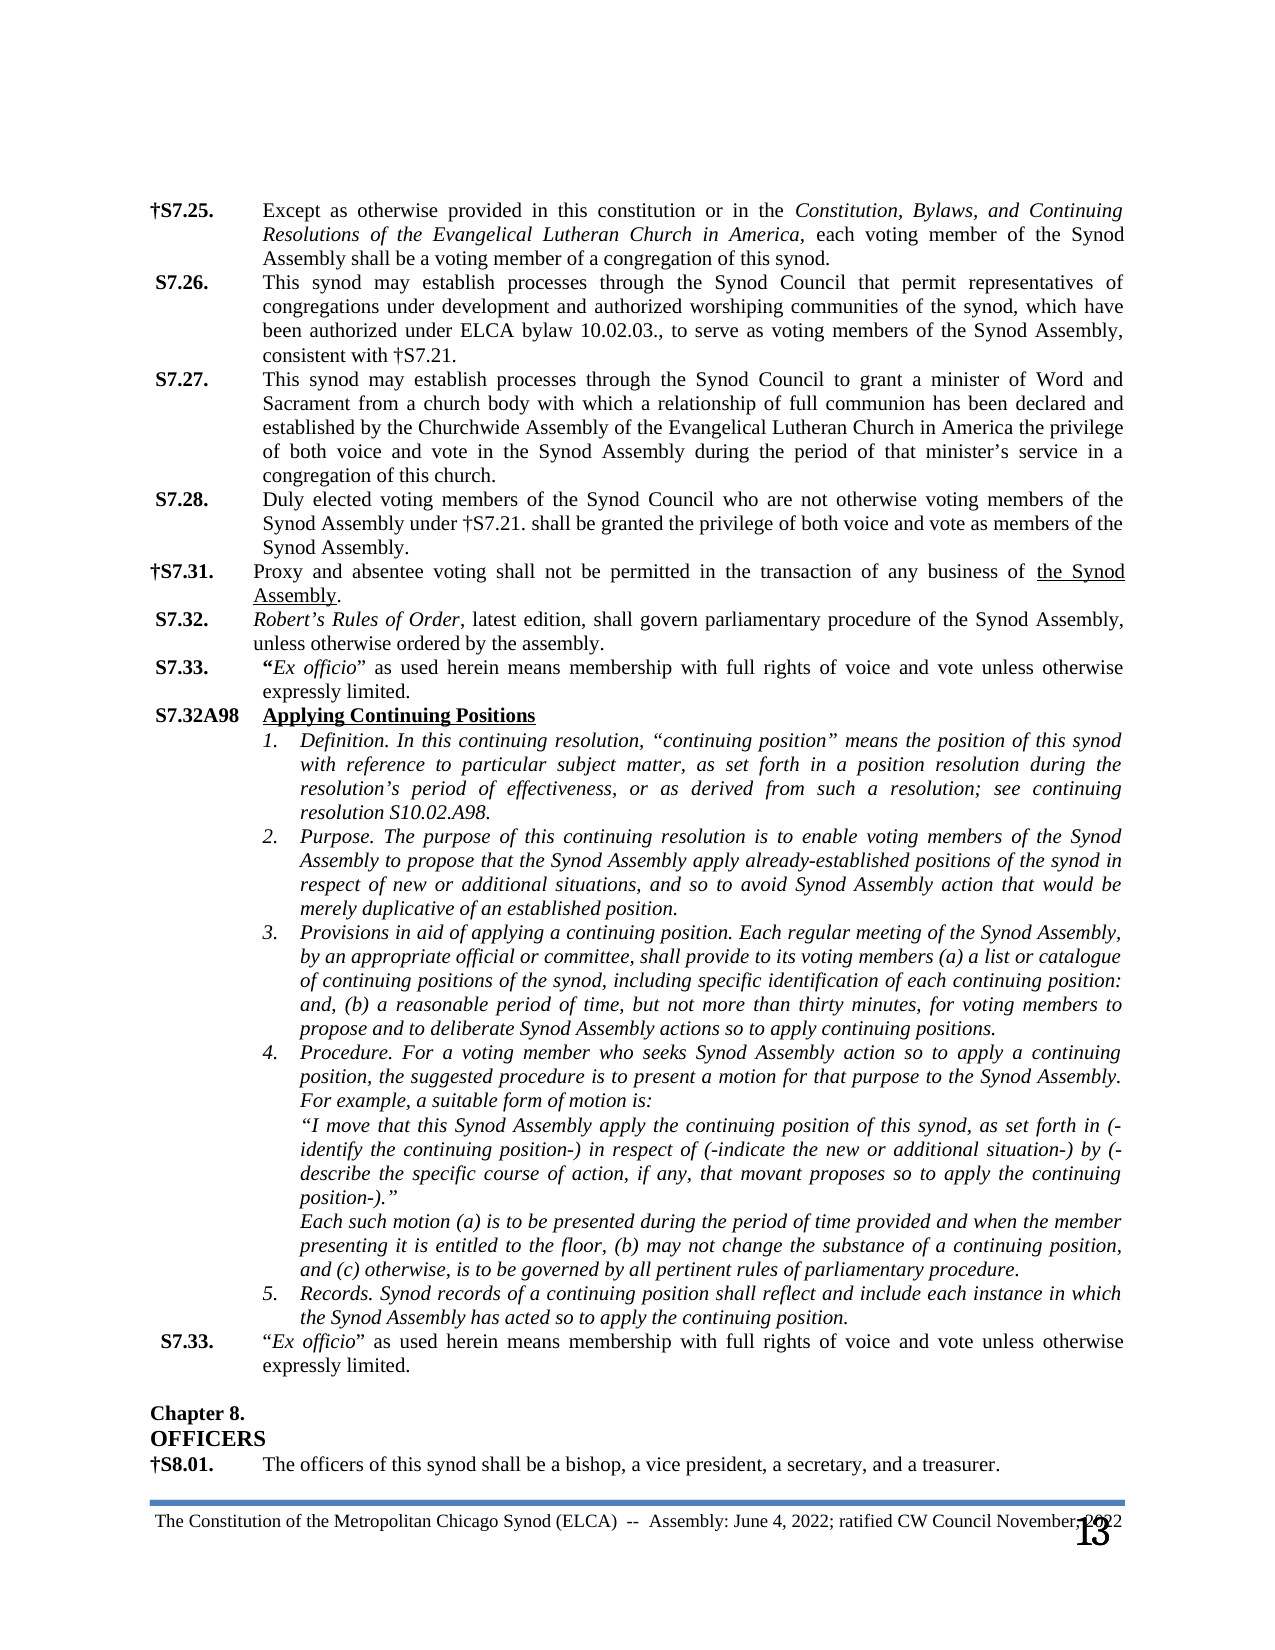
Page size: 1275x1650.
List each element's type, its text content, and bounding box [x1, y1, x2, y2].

text S7.28. Duly elected voting members of the Synod Council who are not otherwise voting members of the Synod Assembly under †S7.21. shall be granted the privilege of both voice and vote as members of the Synod Assembly. [150, 487, 1125, 559]
text S7.33. “Ex officio” as used herein means membership with full rights of voice and vote unless otherwise expressly limited. [150, 655, 1125, 703]
text †S7.25. Except as otherwise provided in this constitution or in the Constitution, Bylaws, and Continuing Resolutions of the Evangelical Lutheran Church in America, each voting member of the Synod Assembly shall be a voting member of a congregation of this synod. [150, 198, 1125, 270]
text †S7.31. Proxy and absentee voting shall not be permitted in the transaction of any business of the Synod Assembly. [150, 559, 1125, 607]
text S7.32A98 Applying Continuing Positions [150, 703, 1125, 727]
text OFFICERS [150, 1425, 1125, 1452]
text Chapter 8. [150, 1401, 1125, 1425]
text 3. Provisions in aid of applying a continuing position. Each regular meeting of the Synod Assembly, by an appropriate official or committee, shall provide to its voting members (a) a list or catalogue of continuing positions of the synod, including specific identification of each continuing position: and, (b) a reasonable period of time, but not more than thirty minutes, for voting members to propose and to deliberate Synod Assembly actions so to apply continuing positions. [262, 920, 1125, 1040]
text S7.32. Robert’s Rules of Order, latest edition, shall govern parliamentary procedure of the Synod Assembly, unless otherwise ordered by the assembly. [150, 607, 1125, 655]
text 5. Records. Synod records of a continuing position shall reflect and include each instance in which the Synod Assembly has acted so to apply the continuing position. [262, 1281, 1125, 1329]
text S7.26. This synod may establish processes through the Synod Council that permit representatives of congregations under development and authorized worshiping communities of the synod, which have been authorized under ELCA bylaw 10.02.03., to serve as voting members of the Synod Assembly, consistent with †S7.21. [150, 270, 1125, 367]
text S7.27. This synod may establish processes through the Synod Council to grant a minister of Word and Sacrament from a church body with which a relationship of full communion has been declared and established by the Churchwide Assembly of the Evangelical Lutheran Church in America the privilege of both voice and vote in the Synod Assembly during the period of that minister’s service in a congregation of this church. [150, 367, 1125, 487]
text Each such motion (a) is to be presented during the period of time provided and when the member presenting it is entitled to the floor, (b) may not change the substance of a continuing position, and (c) otherwise, is to be governed by all pertinent rules of parliamentary procedure. [300, 1209, 1125, 1281]
text †S8.01. The officers of this synod shall be a bishop, a vice president, a secretary, and a treasurer. [150, 1452, 1125, 1476]
text “I move that this Synod Assembly apply the continuing position of this synod, as set forth in (-identify the continuing position-) in respect of (-indicate the new or additional situation-) by (-describe the specific course of action, if any, that movant proposes so to apply the continuing position-).” [300, 1112, 1125, 1209]
text 4. Procedure. For a voting member who seeks Synod Assembly action so to apply a continuing position, the suggested procedure is to present a motion for that purpose to the Synod Assembly. For example, a suitable form of motion is: [262, 1040, 1125, 1112]
text S7.33. “Ex officio” as used herein means membership with full rights of voice and vote unless otherwise expressly limited. [150, 1329, 1125, 1377]
text 2. Purpose. The purpose of this continuing resolution is to enable voting members of the Synod Assembly to propose that the Synod Assembly apply already-established positions of the synod in respect of new or additional situations, and so to avoid Synod Assembly action that would be merely duplicative of an established position. [262, 824, 1125, 920]
text 1. Definition. In this continuing resolution, “continuing position” means the position of this synod with reference to particular subject matter, as set forth in a position resolution during the resolution’s period of effectiveness, or as derived from such a resolution; see continuing resolution S10.02.A98. [262, 727, 1125, 824]
